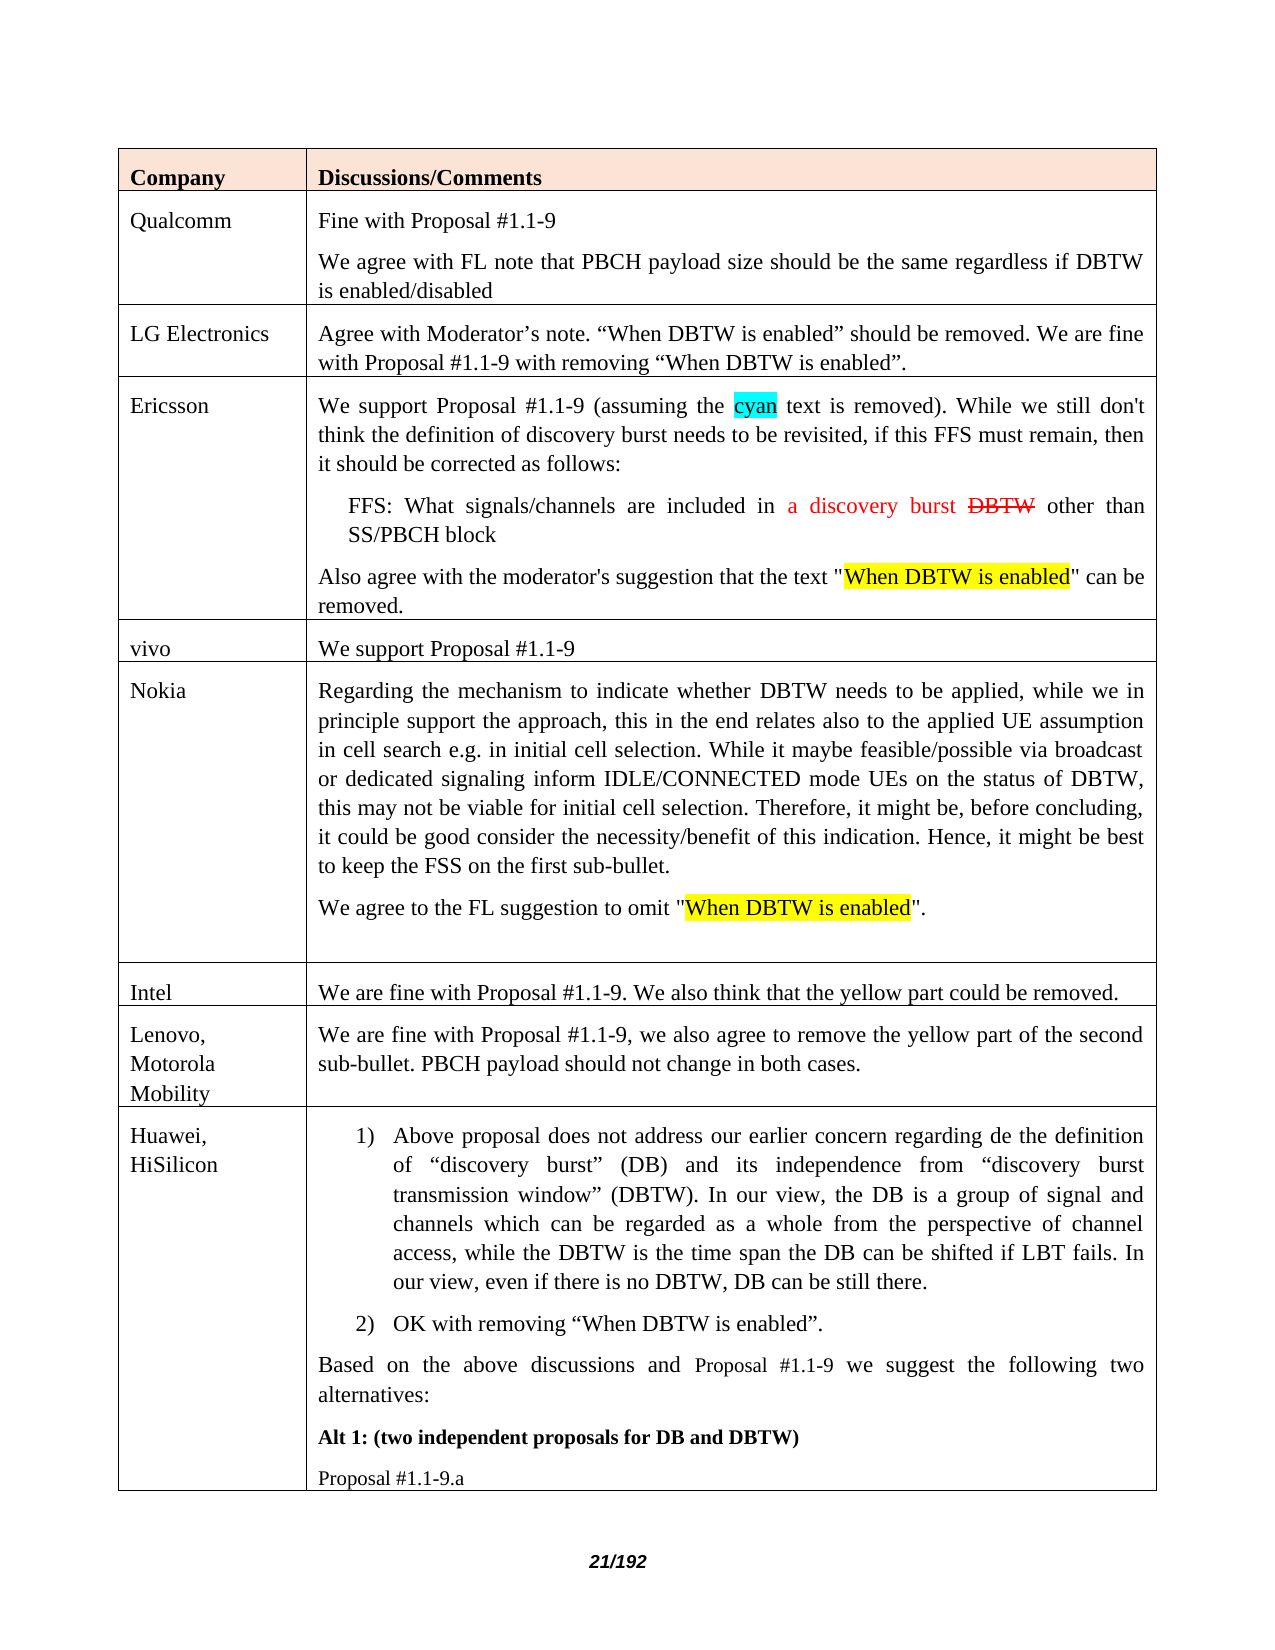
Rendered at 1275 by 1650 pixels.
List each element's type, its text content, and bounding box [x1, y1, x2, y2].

table_cell Agree with Moderator’s note. “When DBTW is enabled” should be removed. We are fine with Proposal #1.1-9 with removing “When DBTW is enabled”. [307, 305, 1156, 376]
table_cell We support Proposal #1.1-9 [307, 620, 1156, 661]
table_cell vivo [119, 620, 306, 661]
table_cell LG Electronics [119, 305, 306, 376]
table_cell Fine with Proposal #1.1-9 We agree with FL note that PBCH payload size should be the same regardless if DBTW is enabled/disabled [307, 191, 1156, 304]
table_cell Ericsson [119, 377, 306, 618]
table_cell We are fine with Proposal #1.1-9. We also think that the yellow part could be removed. [307, 963, 1156, 1005]
table_cell Lenovo, Motorola Mobility [119, 1006, 306, 1106]
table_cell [307, 1107, 1156, 1490]
table_cell We are fine with Proposal #1.1-9, we also agree to remove the yellow part of the second sub-bullet. PBCH payload should not change in both cases. [307, 1006, 1156, 1106]
table_cell We support Proposal #1.1-9 (assuming the cyan text is removed). While we still don't think the definition of discovery burst needs to be revisited, if this FFS must remain, then it should be corrected as follows: FFS: What signals/channels are included in a discovery burst DBTW other than SS/PBCH block Also agree with the moderator's suggestion that the text "When DBTW is enabled" can be removed. [307, 377, 1156, 618]
table_cell Nokia [119, 662, 306, 962]
table_cell Regarding the mechanism to indicate whether DBTW needs to be applied, while we in principle support the approach, this in the end relates also to the applied UE assumption in cell search e.g. in initial cell selection. While it maybe feasible/possible via broadcast or dedicated signaling inform IDLE/CONNECTED mode UEs on the status of DBTW, this may not be viable for initial cell selection. Therefore, it might be, before concluding, it could be good consider the necessity/benefit of this indication. Hence, it might be best to keep the FSS on the first sub-bullet. We agree to the FL suggestion to omit "When DBTW is enabled". [307, 662, 1156, 962]
table_cell Huawei, HiSilicon [119, 1107, 306, 1490]
table_header Discussions/Comments [307, 149, 1156, 190]
table_cell Qualcomm [119, 191, 306, 304]
table_cell Intel [119, 963, 306, 1005]
table_header Company [119, 149, 306, 190]
